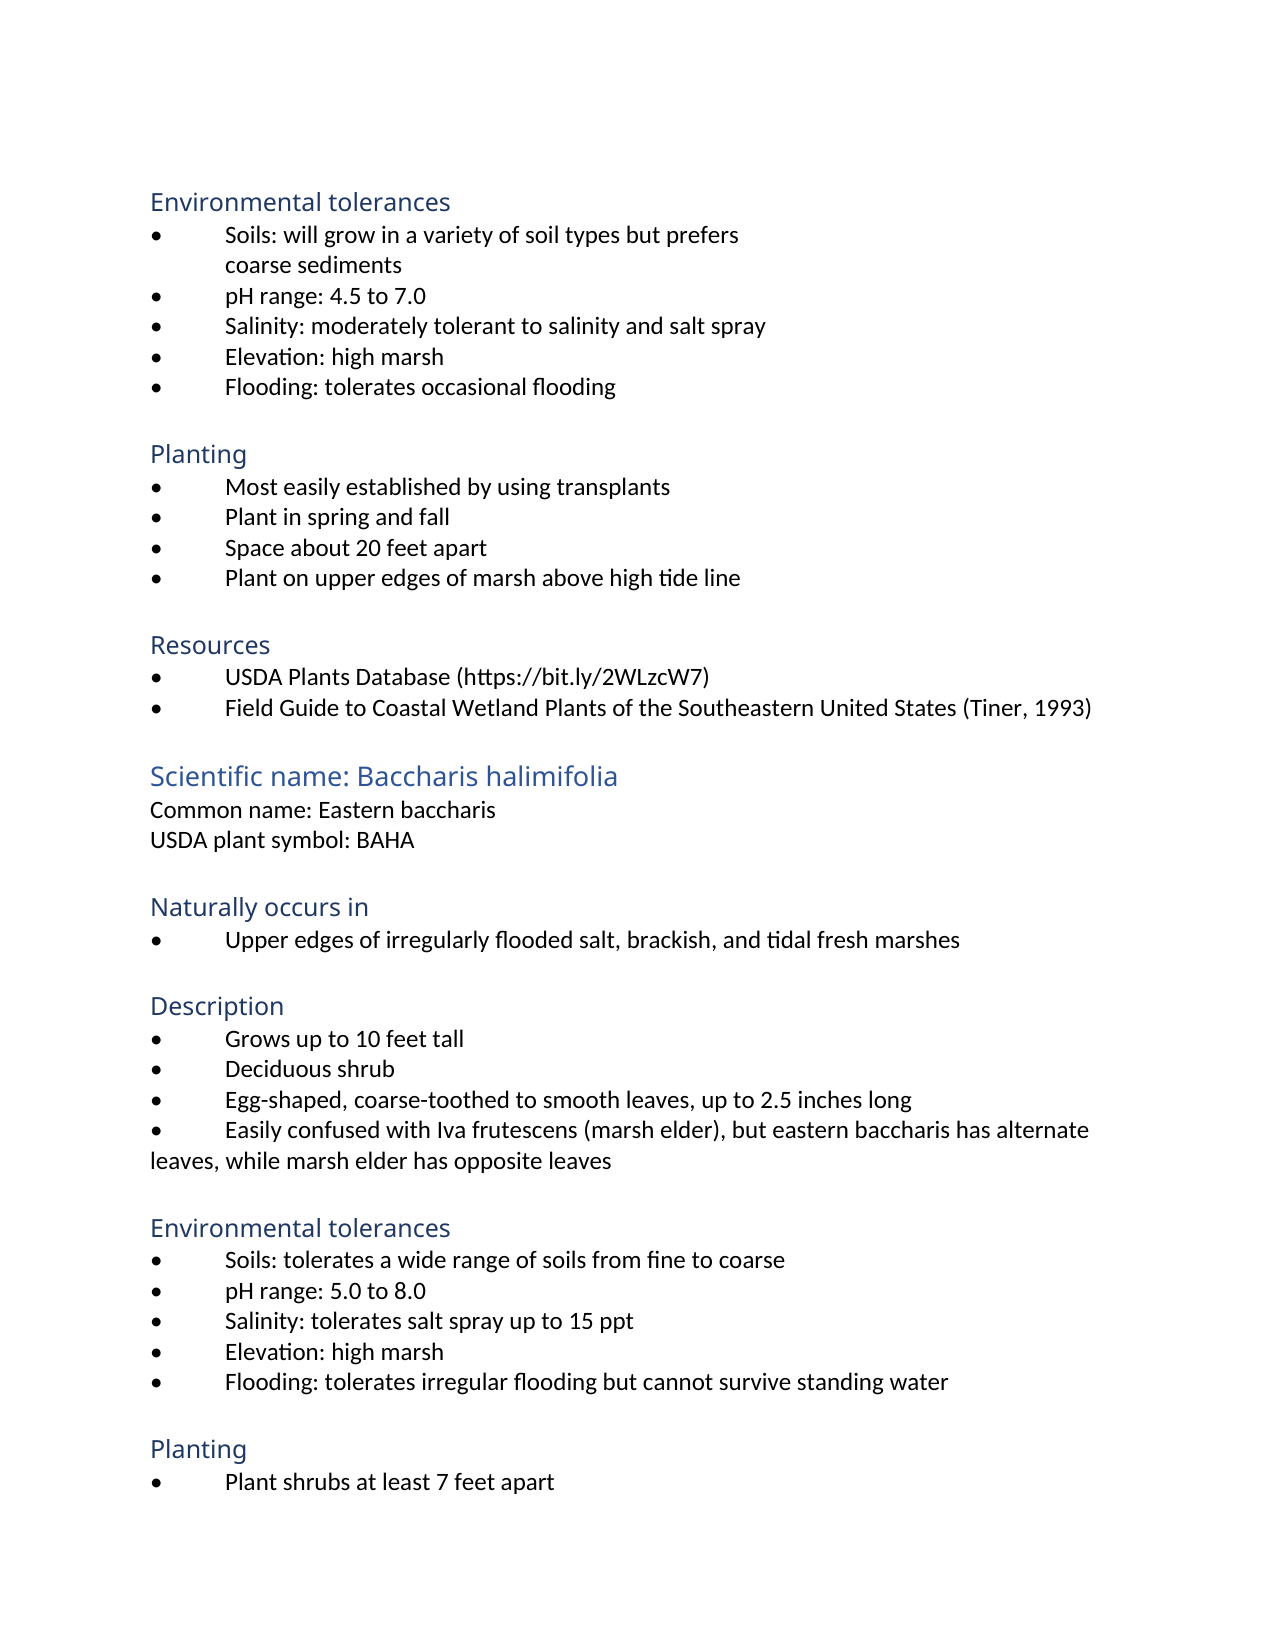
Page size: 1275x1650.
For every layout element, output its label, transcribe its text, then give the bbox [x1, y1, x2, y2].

subtitle Scientific name: Baccharis halimifolia [150, 757, 1125, 794]
text • USDA Plants Database (https://bit.ly/2WLzcW7) [150, 661, 1125, 692]
text • Egg-shaped, coarse-toothed to smooth leaves, up to 2.5 inches long [150, 1084, 1125, 1115]
text • Plant shrubs at least 7 feet apart [150, 1466, 1125, 1496]
text • Space about 20 feet apart [150, 532, 1125, 562]
text • Grows up to 10 feet tall [150, 1023, 1125, 1054]
subtitle Planting [150, 437, 1125, 471]
text • Salinity: moderately tolerant to salinity and salt spray [150, 310, 1125, 341]
text • Plant on upper edges of marsh above high tide line [150, 562, 1125, 593]
text • Elevation: high marsh [150, 1336, 1125, 1367]
subtitle Description [150, 989, 1125, 1023]
subtitle Resources [150, 627, 1125, 661]
subtitle Environmental tolerances [150, 185, 1125, 219]
text • Upper edges of irregularly flooded salt, brackish, and tidal fresh marshes [150, 924, 1125, 954]
text Common name: Eastern baccharis [150, 794, 1125, 824]
text • Elevation: high marsh [150, 341, 1125, 371]
text • Most easily established by using transplants [150, 471, 1125, 501]
text • Plant in spring and fall [150, 501, 1125, 532]
text • pH range: 5.0 to 8.0 [150, 1275, 1125, 1306]
text • Easily confused with Iva frutescens (marsh elder), but eastern baccharis has alternate leaves, while marsh elder has opposite leaves [150, 1115, 1125, 1176]
subtitle Naturally occurs in [150, 890, 1125, 924]
text • Deciduous shrub [150, 1054, 1125, 1084]
text • pH range: 4.5 to 7.0 [150, 280, 1125, 310]
text coarse sediments [150, 249, 1125, 280]
subtitle Environmental tolerances [150, 1210, 1125, 1244]
text USDA plant symbol: BAHA [150, 824, 1125, 855]
text • Flooding: tolerates occasional flooding [150, 371, 1125, 402]
text • Salinity: tolerates salt spray up to 15 ppt [150, 1306, 1125, 1336]
text • Soils: tolerates a wide range of soils from fine to coarse [150, 1244, 1125, 1275]
text • Field Guide to Coastal Wetland Plants of the Southeastern United States (Tiner, 1993) [150, 692, 1125, 722]
subtitle Planting [150, 1432, 1125, 1466]
text • Soils: will grow in a variety of soil types but prefers [150, 219, 1125, 249]
text • Flooding: tolerates irregular flooding but cannot survive standing water [150, 1367, 1125, 1397]
